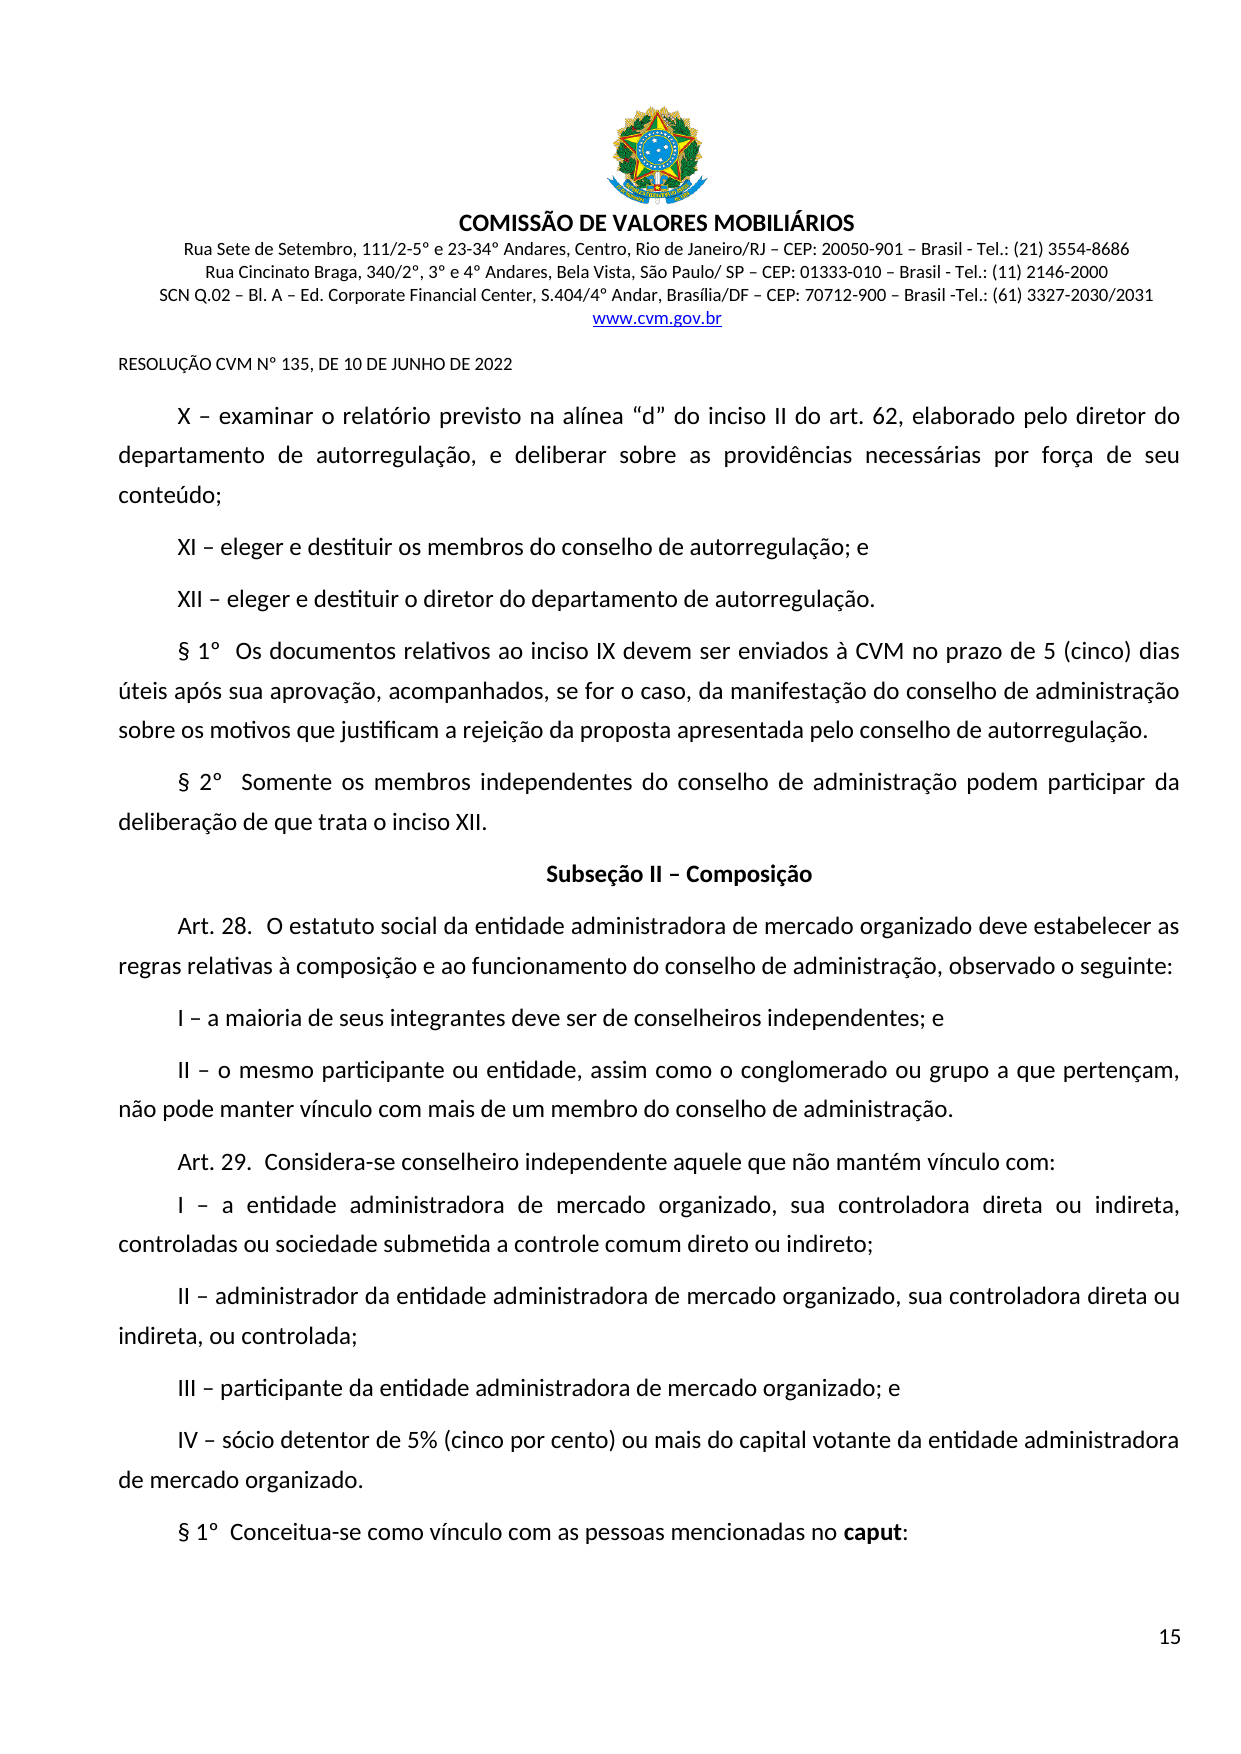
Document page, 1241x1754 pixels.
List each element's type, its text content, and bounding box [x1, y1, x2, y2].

text IV – sócio detentor de 5% (cinco por cento) ou mais do capital votante da entidade administradora de mercado organizado. [118, 1424, 1181, 1494]
text Art. 28. O estatuto social da entidade administradora de mercado organizado deve estabelecer as regras relativas à composição e ao funcionamento do conselho de administração, observado o seguinte: [118, 910, 1181, 980]
text I – a maioria de seus integrantes deve ser de conselheiros independentes; e [118, 1002, 1181, 1032]
text XII – eleger e destituir o diretor do departamento de autorregulação. [118, 583, 1181, 614]
text Art. 29. Considera-se conselheiro independente aquele que não mantém vínculo com: [118, 1146, 1181, 1176]
text § 2º Somente os membros independentes do conselho de administração podem participar da deliberação de que trata o inciso XII. [118, 767, 1181, 837]
text II – o mesmo participante ou entidade, assim como o conglomerado ou grupo a que pertençam, não pode manter vínculo com mais de um membro do conselho de administração. [118, 1054, 1181, 1124]
text XI – eleger e destituir os membros do conselho de autorregulação; e [118, 531, 1181, 562]
text § 1º Os documentos relativos ao inciso IX devem ser enviados à CVM no prazo de 5 (cinco) dias úteis após sua aprovação, acompanhados, se for o caso, da manifestação do conselho de administração sobre os motivos que justificam a rejeição da proposta apresentada pelo conselho de autorregulação. [118, 635, 1181, 745]
text § 1º Conceitua-se como vínculo com as pessoas mencionadas no caput: [118, 1516, 1181, 1546]
text Subseção II – Composição [118, 858, 1181, 889]
text X – examinar o relatório previsto na alínea “d” do inciso II do art. 62, elaborado pelo diretor do departamento de autorregulação, e deliberar sobre as providências necessárias por força de seu conteúdo; [118, 400, 1181, 509]
picture [603, 103, 711, 207]
text I – a entidade administradora de mercado organizado, sua controladora direta ou indireta, controladas ou sociedade submetida a controle comum direto ou indireto; [118, 1189, 1181, 1259]
text III – participante da entidade administradora de mercado organizado; e [118, 1372, 1181, 1403]
text II – administrador da entidade administradora de mercado organizado, sua controladora direta ou indireta, ou controlada; [118, 1280, 1181, 1351]
